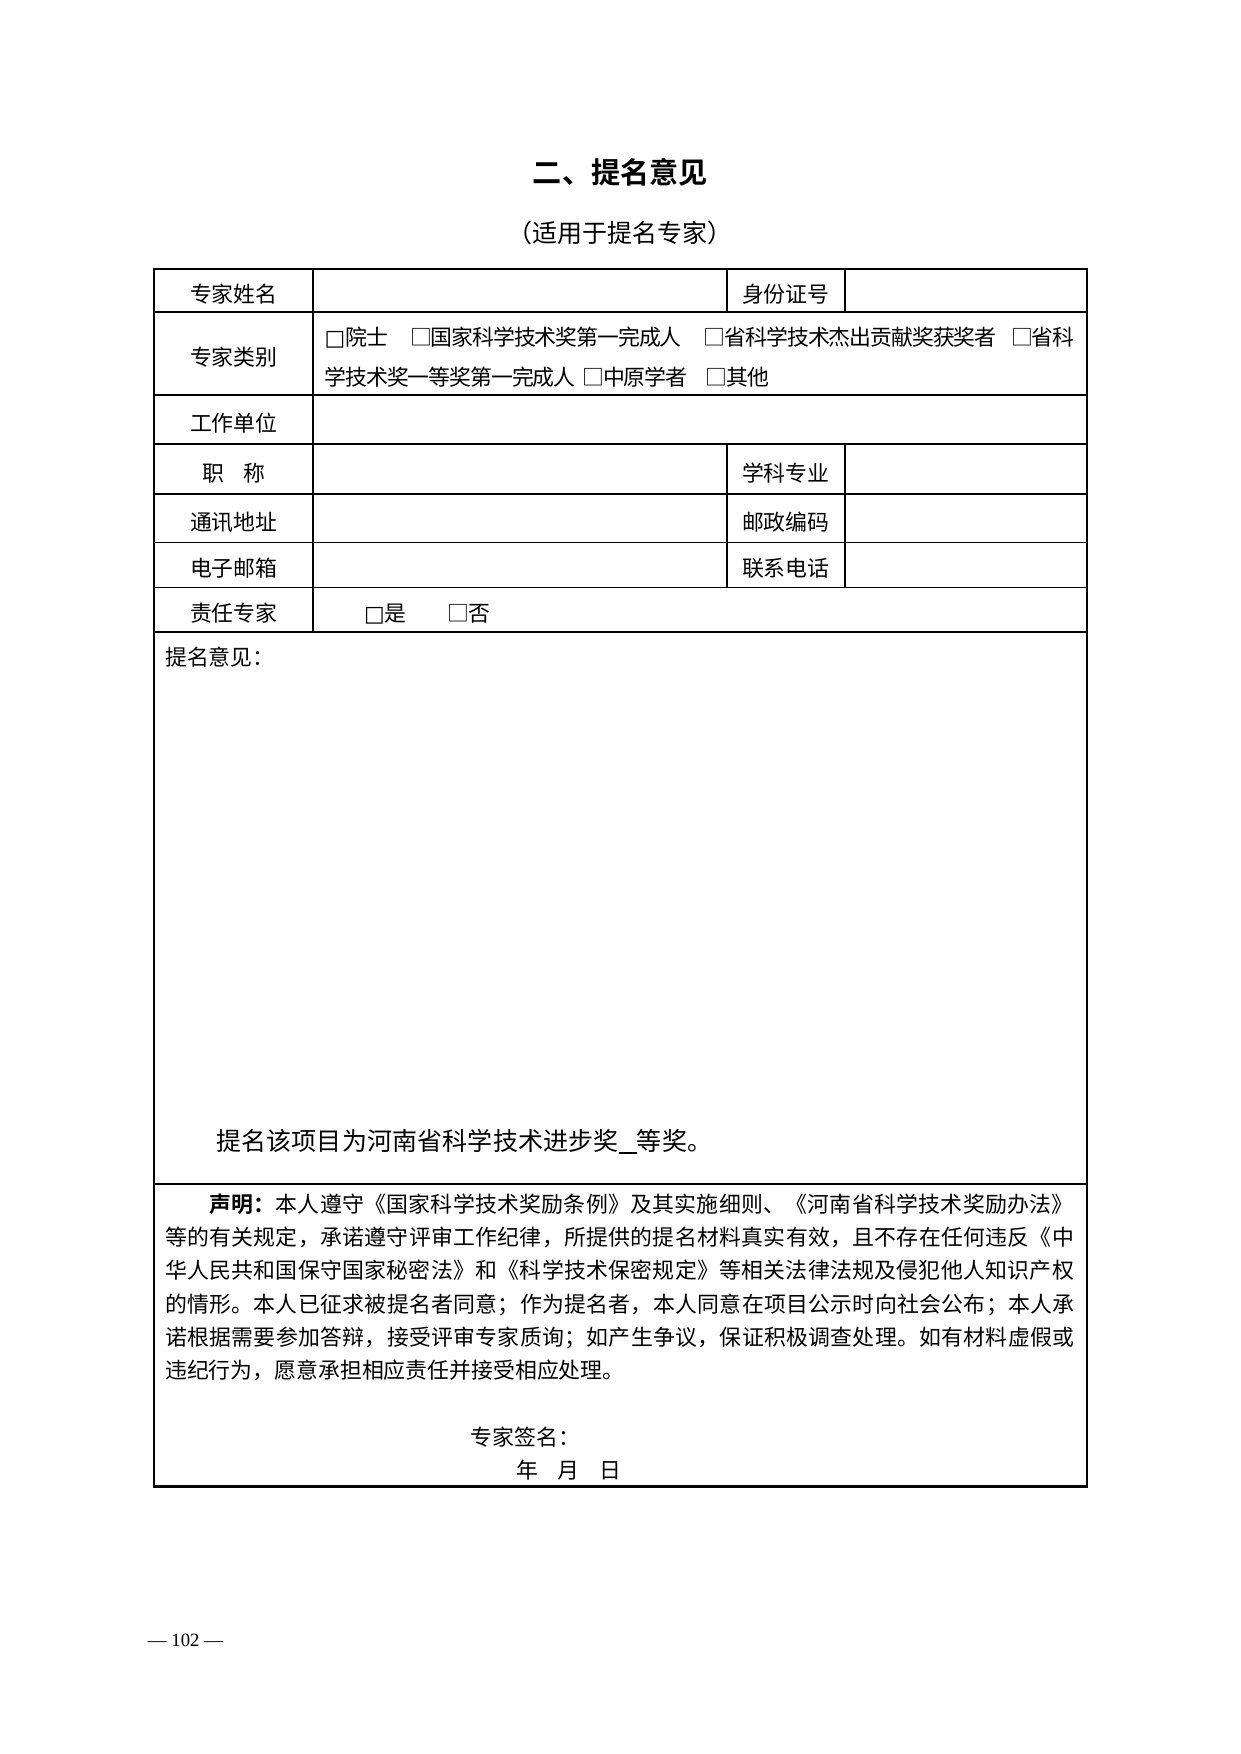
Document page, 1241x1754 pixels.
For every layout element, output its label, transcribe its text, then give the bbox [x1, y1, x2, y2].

text （适用于提名专家） [148, 213, 1092, 250]
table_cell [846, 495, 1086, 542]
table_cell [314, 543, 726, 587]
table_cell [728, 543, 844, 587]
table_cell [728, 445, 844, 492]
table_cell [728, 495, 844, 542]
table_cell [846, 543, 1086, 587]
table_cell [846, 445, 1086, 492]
text 二、提名意见 [148, 150, 1092, 192]
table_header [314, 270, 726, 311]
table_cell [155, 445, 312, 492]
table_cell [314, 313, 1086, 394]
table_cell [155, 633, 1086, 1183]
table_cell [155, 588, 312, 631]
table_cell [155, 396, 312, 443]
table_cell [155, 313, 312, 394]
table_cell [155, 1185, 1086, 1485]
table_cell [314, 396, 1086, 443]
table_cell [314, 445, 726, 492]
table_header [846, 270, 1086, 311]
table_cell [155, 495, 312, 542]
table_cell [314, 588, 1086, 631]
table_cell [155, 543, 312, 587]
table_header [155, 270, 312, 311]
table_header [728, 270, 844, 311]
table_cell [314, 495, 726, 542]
